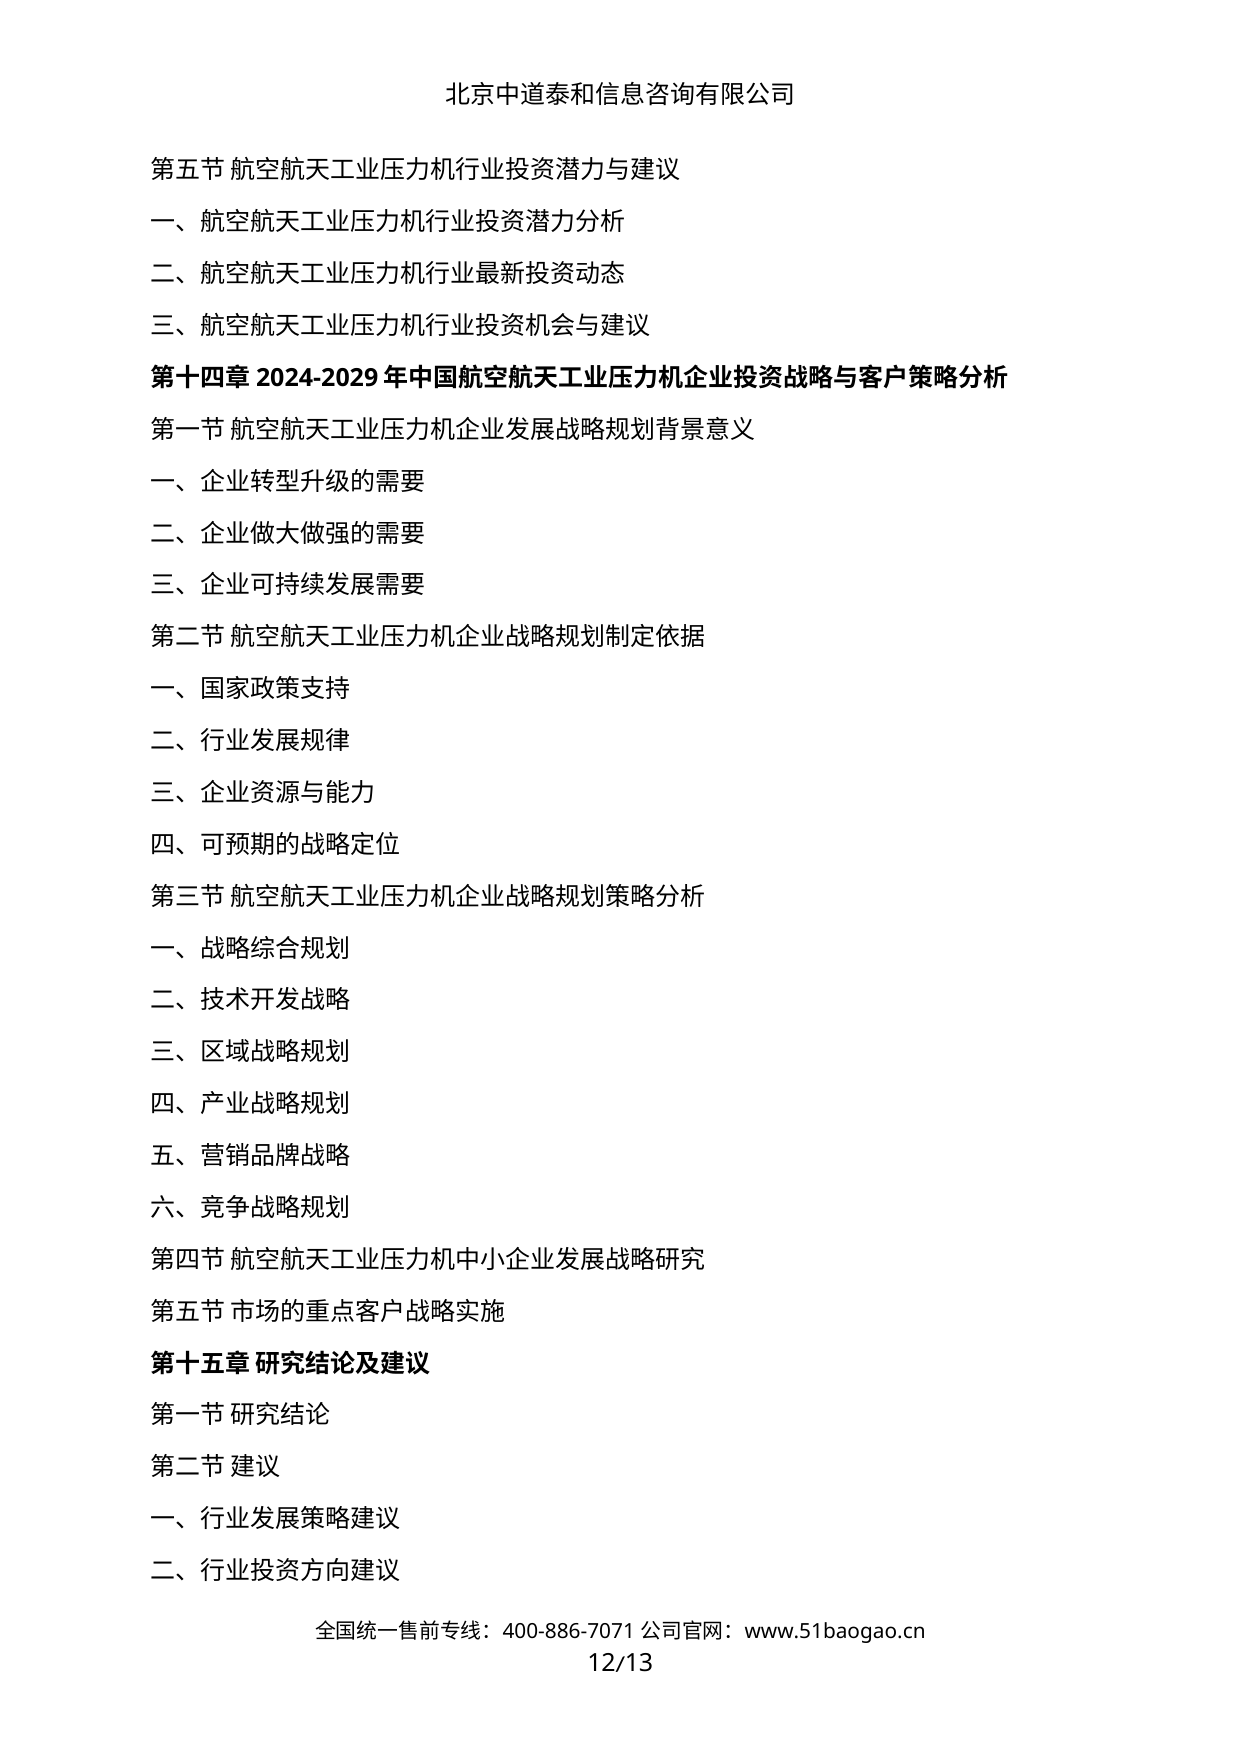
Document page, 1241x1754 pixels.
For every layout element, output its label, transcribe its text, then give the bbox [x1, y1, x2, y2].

text 第三节 航空航天工业压力机企业战略规划策略分析 [150, 876, 1090, 912]
text 三、航空航天工业压力机行业投资机会与建议 [150, 306, 1090, 342]
text 四、可预期的战略定位 [150, 824, 1090, 861]
text 三、区域战略规划 [150, 1032, 1090, 1068]
text 第十四章 2024-2029年中国航空航天工业压力机企业投资战略与客户策略分析 [150, 357, 1090, 394]
text 二、行业投资方向建议 [150, 1551, 1090, 1587]
text 第二节 航空航天工业压力机企业战略规划制定依据 [150, 617, 1090, 653]
text 四、产业战略规划 [150, 1084, 1090, 1120]
text 一、国家政策支持 [150, 669, 1090, 705]
text 二、技术开发战略 [150, 980, 1090, 1016]
text 六、竞争战略规划 [150, 1187, 1090, 1224]
text 第十五章 研究结论及建议 [150, 1343, 1090, 1379]
text 第五节 市场的重点客户战略实施 [150, 1291, 1090, 1327]
text 一、企业转型升级的需要 [150, 461, 1090, 497]
text 二、行业发展规律 [150, 721, 1090, 757]
text 三、企业可持续发展需要 [150, 565, 1090, 601]
text 二、企业做大做强的需要 [150, 513, 1090, 549]
text 三、企业资源与能力 [150, 772, 1090, 809]
text 第一节 研究结论 [150, 1395, 1090, 1431]
text 第四节 航空航天工业压力机中小企业发展战略研究 [150, 1239, 1090, 1276]
text 第二节 建议 [150, 1447, 1090, 1483]
text 二、航空航天工业压力机行业最新投资动态 [150, 254, 1090, 290]
text 一、战略综合规划 [150, 928, 1090, 964]
text 第一节 航空航天工业压力机企业发展战略规划背景意义 [150, 409, 1090, 446]
text 五、营销品牌战略 [150, 1136, 1090, 1172]
text 第五节 航空航天工业压力机行业投资潜力与建议 [150, 150, 1090, 186]
text 一、行业发展策略建议 [150, 1499, 1090, 1535]
text 一、航空航天工业压力机行业投资潜力分析 [150, 202, 1090, 238]
